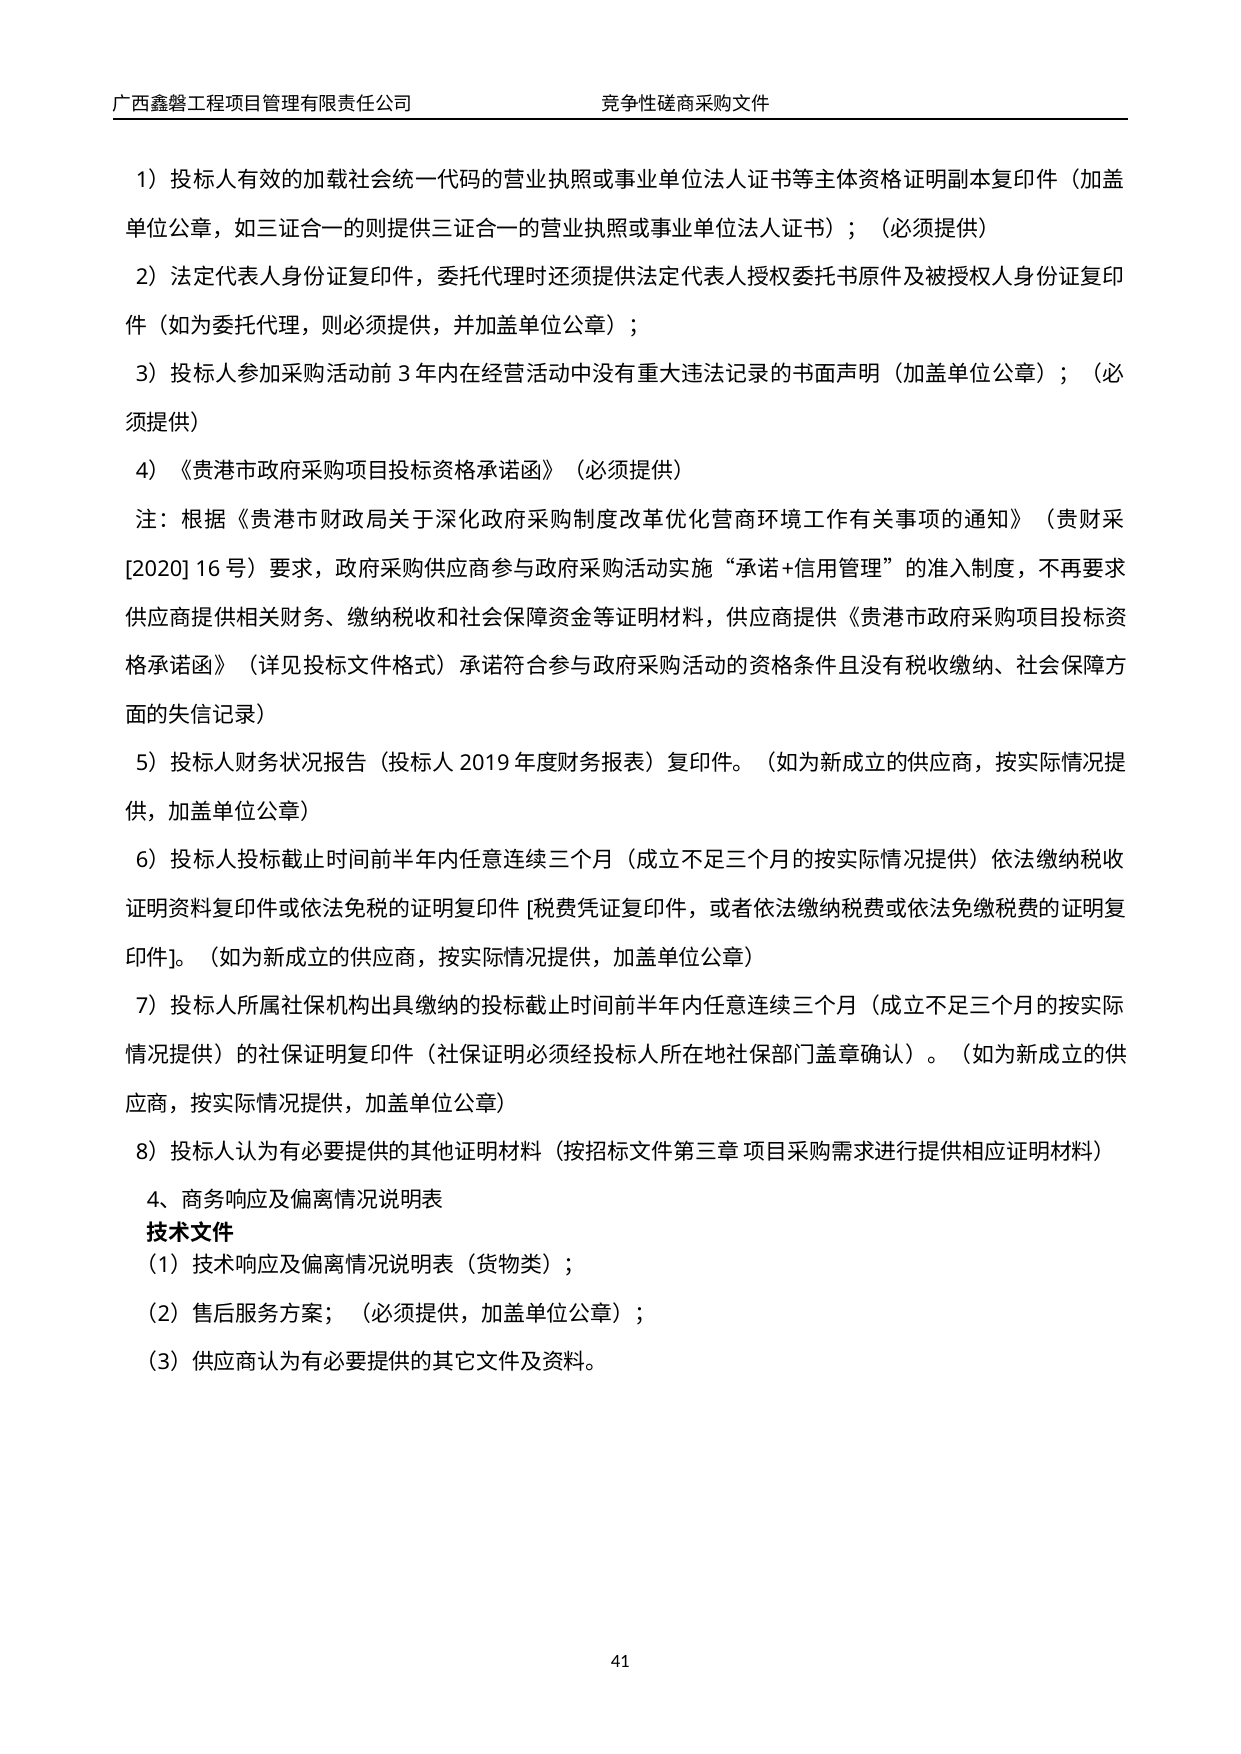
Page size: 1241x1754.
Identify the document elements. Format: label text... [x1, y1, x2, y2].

text 2）法定代表人身份证复印件，委托代理时还须提供法定代表人授权委托书原件及被授权人身份证复印件（如为委托代理，则必须提供，并加盖单位公章）； [125, 259, 1128, 340]
text 1）投标人有效的加载社会统一代码的营业执照或事业单位法人证书等主体资格证明副本复印件（加盖单位公章，如三证合一的则提供三证合一的营业执照或事业单位法人证书）；（必须提供） [125, 162, 1128, 243]
text 技术文件 [125, 1214, 1128, 1247]
text （1）技术响应及偏离情况说明表（货物类）； [125, 1247, 1128, 1279]
text 6）投标人投标截止时间前半年内任意连续三个月（成立不足三个月的按实际情况提供）依法缴纳税收证明资料复印件或依法免税的证明复印件 [税费凭证复印件，或者依法缴纳税费或依法免缴税费的证明复印件]。（如为新成立的供应商，按实际情况提供，加盖单位公章） [125, 842, 1128, 972]
text 8）投标人认为有必要提供的其他证明材料（按招标文件第三章 项目采购需求进行提供相应证明材料） [125, 1134, 1128, 1166]
text 4、商务响应及偏离情况说明表 [125, 1182, 1128, 1214]
text （3）供应商认为有必要提供的其它文件及资料。 [125, 1344, 1128, 1376]
text 注：根据《贵港市财政局关于深化政府采购制度改革优化营商环境工作有关事项的通知》（贵财采[2020] 16号）要求，政府采购供应商参与政府采购活动实施“承诺+信用管理”的准入制度，不再要求供应商提供相关财务、缴纳税收和社会保障资金等证明材料，供应商提供《贵港市政府采购项目投标资格承诺函》（详见投标文件格式）承诺符合参与政府采购活动的资格条件且没有税收缴纳、社会保障方面的失信记录） [125, 502, 1128, 729]
text 4）《贵港市政府采购项目投标资格承诺函》（必须提供） [125, 453, 1128, 486]
text 7）投标人所属社保机构出具缴纳的投标截止时间前半年内任意连续三个月（成立不足三个月的按实际情况提供）的社保证明复印件（社保证明必须经投标人所在地社保部门盖章确认）。（如为新成立的供应商，按实际情况提供，加盖单位公章） [125, 988, 1128, 1118]
text 5）投标人财务状况报告（投标人2019年度财务报表）复印件。（如为新成立的供应商，按实际情况提供，加盖单位公章） [125, 745, 1128, 826]
text 3）投标人参加采购活动前3年内在经营活动中没有重大违法记录的书面声明（加盖单位公章）；（必须提供） [125, 356, 1128, 437]
text （2）售后服务方案； （必须提供，加盖单位公章）； [125, 1295, 1128, 1328]
